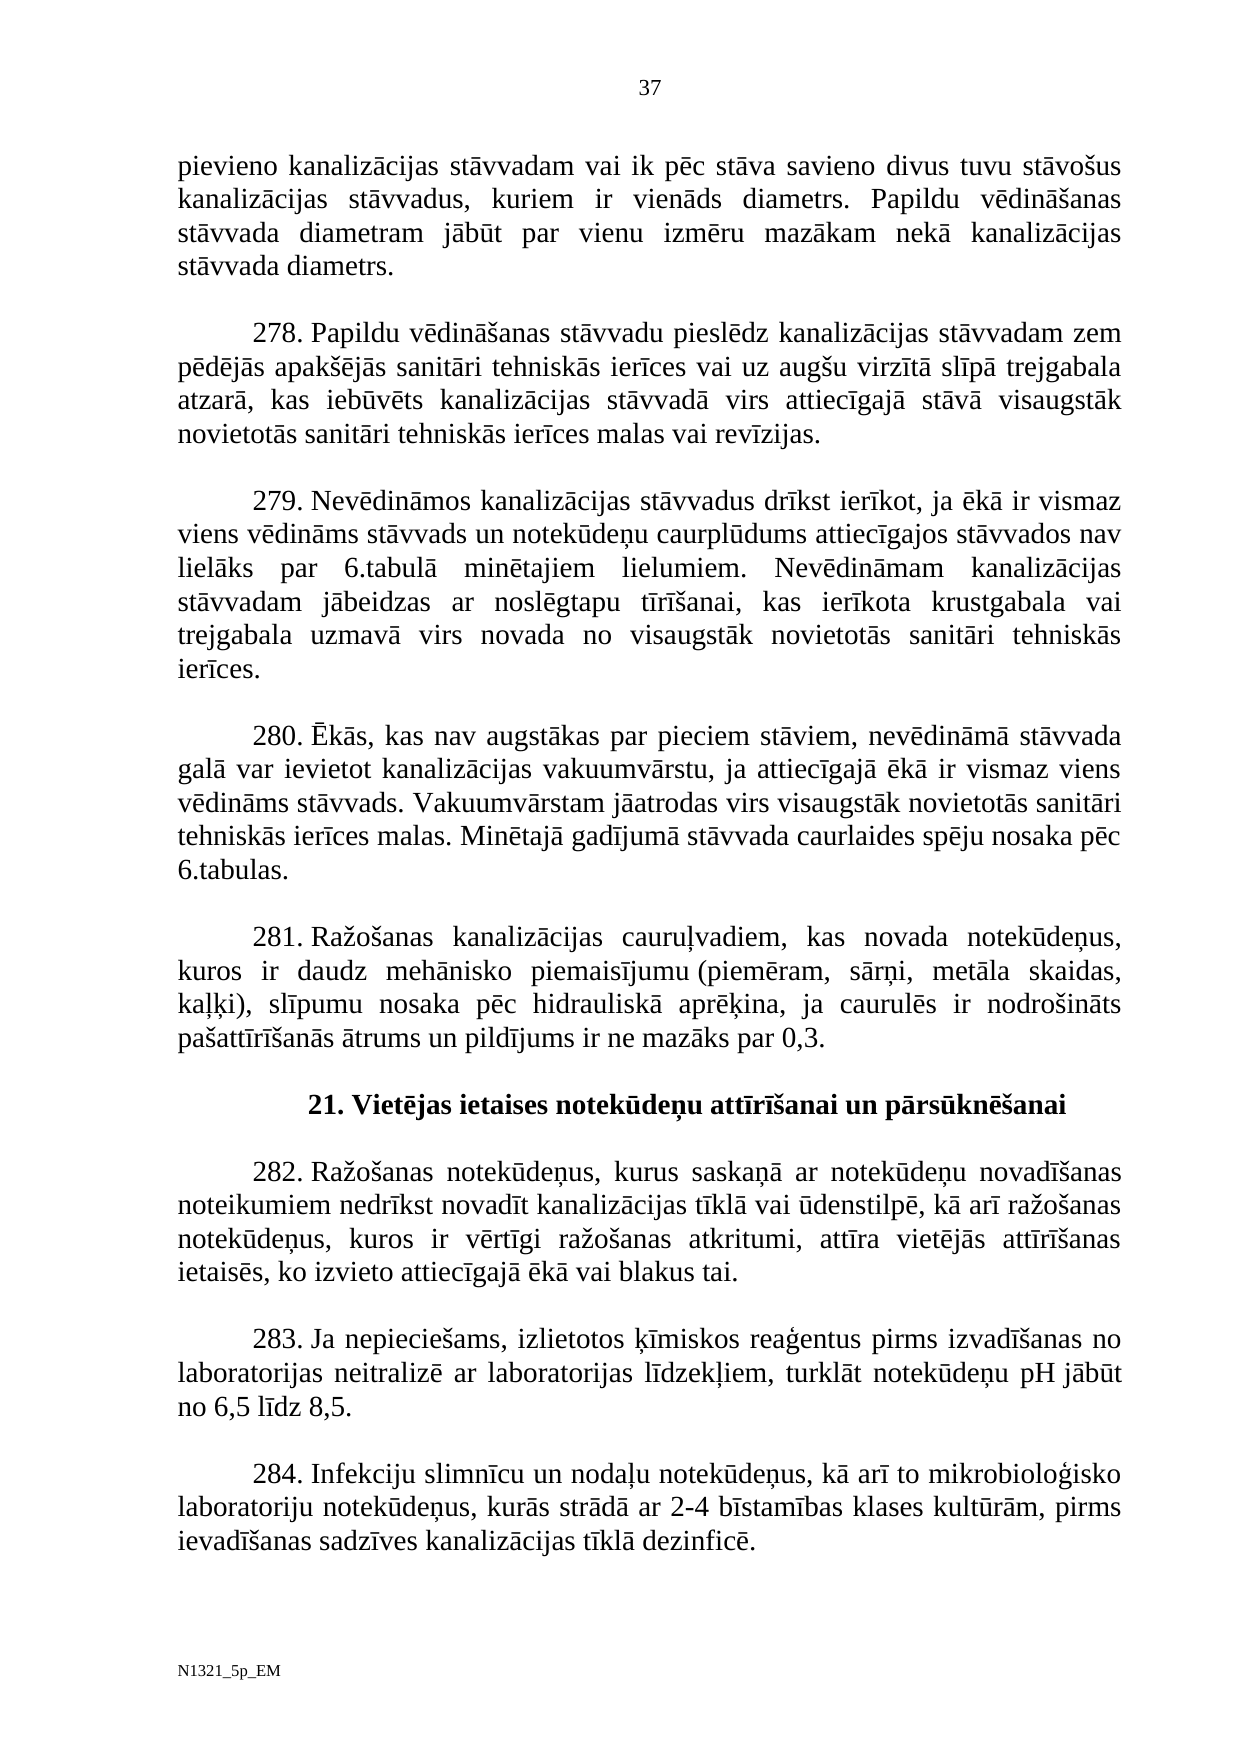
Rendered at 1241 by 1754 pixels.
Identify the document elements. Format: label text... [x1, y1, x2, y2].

text 283. Ja nepieciešams, izlietotos ķīmiskos reaģentus pirms izvadīšanas no laboratorijas neitralizē ar laboratorijas līdzekļiem, turklāt notekūdeņu pH jābūt no 6,5 līdz 8,5. [177, 1322, 1122, 1422]
text 284. Infekciju slimnīcu un nodaļu notekūdeņus, kā arī to mikrobioloģisko laboratoriju notekūdeņus, kurās strādā ar 2-4 bīstamības klases kultūrām, pirms ievadīšanas sadzīves kanalizācijas tīklā dezinficē. [177, 1456, 1122, 1556]
text 279. Nevēdināmos kanalizācijas stāvvadus drīkst ierīkot, ja ēkā ir vismaz viens vēdināms stāvvads un notekūdeņu caurplūdums attiecīgajos stāvvados nav lielāks par 6.tabulā minētajiem lielumiem. Nevēdināmam kanalizācijas stāvvadam jābeidzas ar noslēgtapu tīrīšanai, kas ierīkota krustgabala vai trejgabala uzmavā virs novada no visaugstāk novietotās sanitāri tehniskās ierīces. [177, 483, 1122, 684]
text 278. Papildu vēdināšanas stāvvadu pieslēdz kanalizācijas stāvvadam zem pēdējās apakšējās sanitāri tehniskās ierīces vai uz augšu virzītā slīpā trejgabala atzarā, kas iebūvēts kanalizācijas stāvvadā virs attiecīgajā stāvā visaugstāk novietotās sanitāri tehniskās ierīces malas vai revīzijas. [177, 315, 1122, 449]
text 281. Ražošanas kanalizācijas cauruļvadiem, kas novada notekūdeņus, kuros ir daudz mehānisko piemaisījumu (piemēram, sārņi, metāla skaidas, kaļķi), slīpumu nosaka pēc hidrauliskā aprēķina, ja caurulēs ir nodrošināts pašattīrīšanās ātrums un pildījums ir ne mazāks par 0,3. [177, 919, 1122, 1053]
text 21. Vietējas ietaises notekūdeņu attīrīšanai un pārsūknēšanai [177, 1087, 1122, 1120]
text 280. Ēkās, kas nav augstākas par pieciem stāviem, nevēdināmā stāvvada galā var ievietot kanalizācijas vakuumvārstu, ja attiecīgajā ēkā ir vismaz viens vēdināms stāvvads. Vakuumvārstam jāatrodas virs visaugstāk novietotās sanitāri tehniskās ierīces malas. Minētajā gadījumā stāvvada caurlaides spēju nosaka pēc 6.tabulas. [177, 718, 1122, 886]
text 282. Ražošanas notekūdeņus, kurus saskaņā ar notekūdeņu novadīšanas noteikumiem nedrīkst novadīt kanalizācijas tīklā vai ūdenstilpē, kā arī ražošanas notekūdeņus, kuros ir vērtīgi ražošanas atkritumi, attīra vietējās attīrīšanas ietaisēs, ko izvieto attiecīgajā ēkā vai blakus tai. [177, 1154, 1122, 1288]
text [177, 148, 1122, 282]
